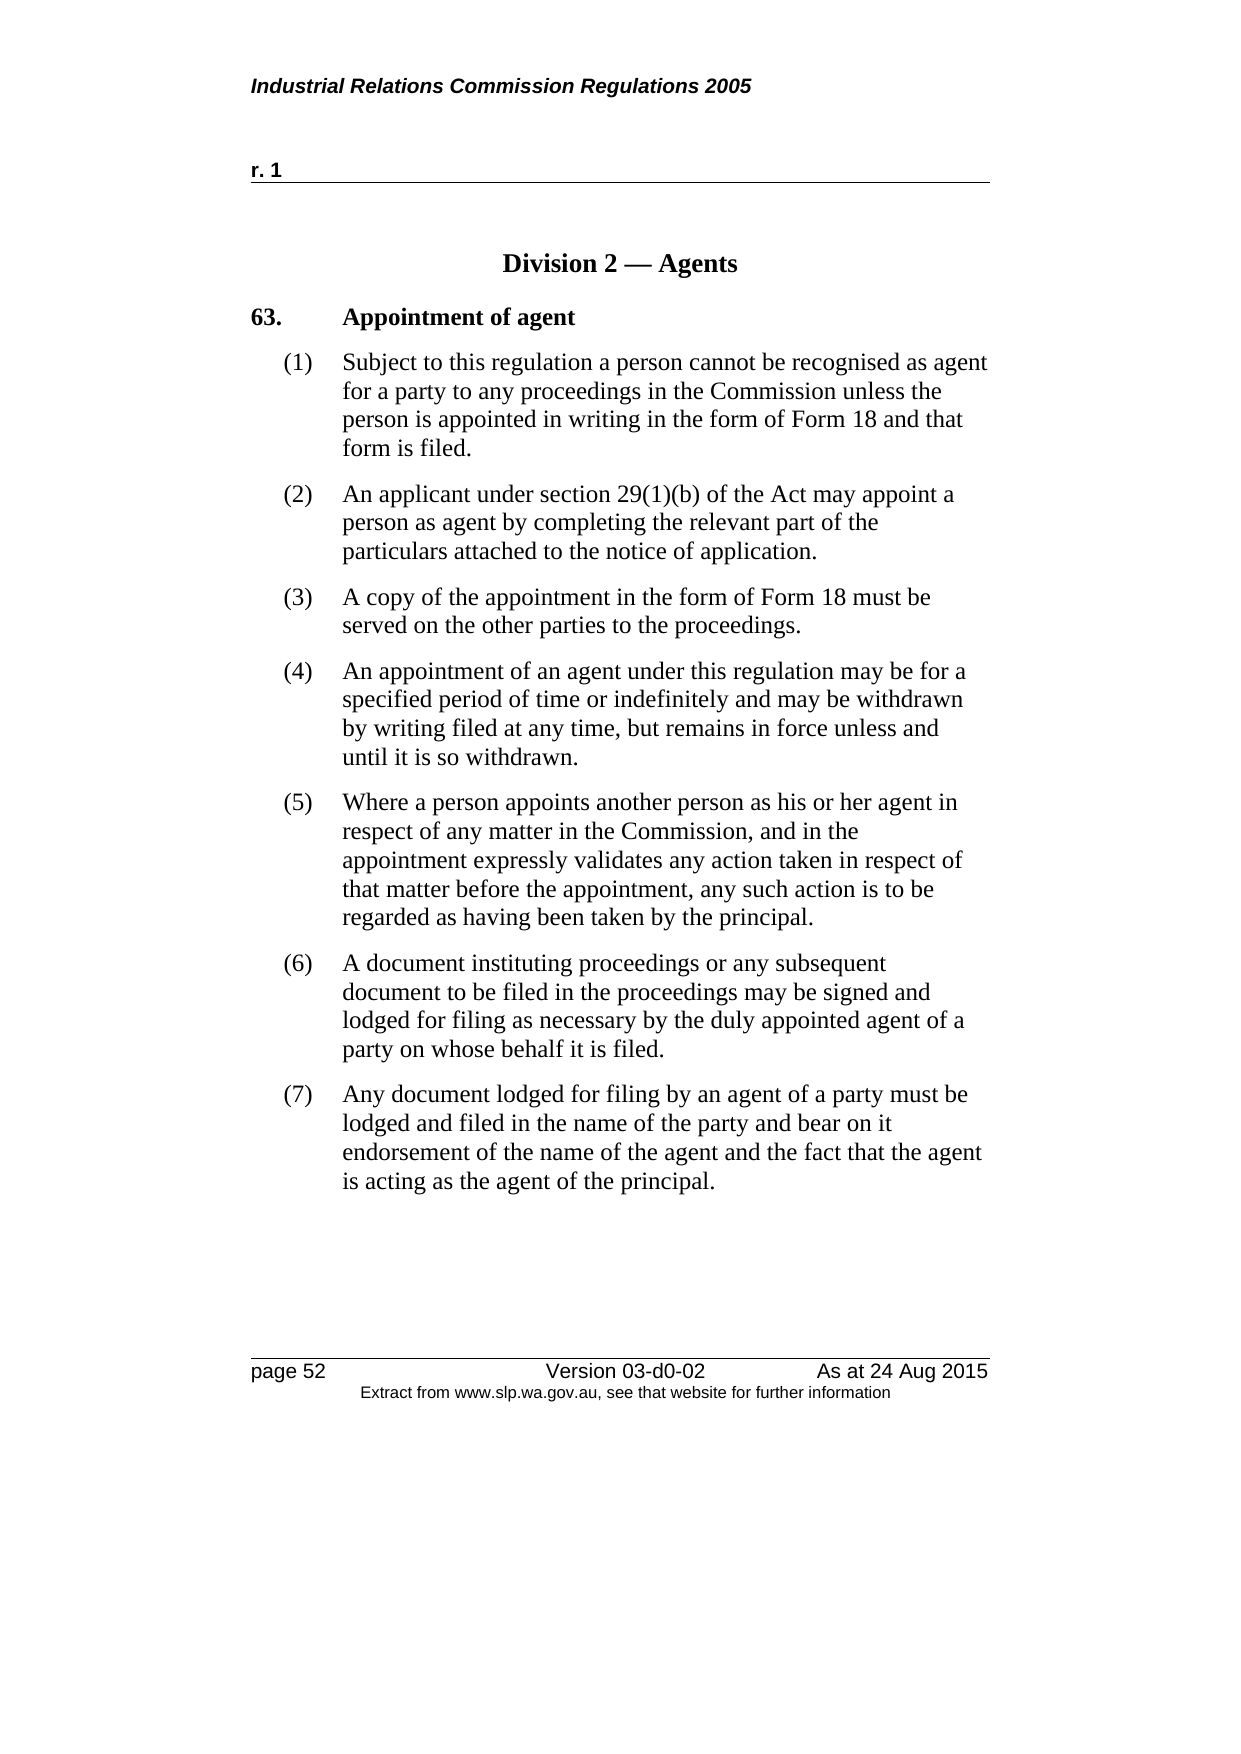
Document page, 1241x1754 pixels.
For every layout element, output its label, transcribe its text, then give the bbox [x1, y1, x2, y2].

text (4) An appointment of an agent under this regulation may be for a specified period of time or indefinitely and may be withdrawn by writing filed at any time, but remains in force unless and until it is so withdrawn. [251, 656, 990, 771]
text (1) Subject to this regulation a person cannot be recognised as agent for a party to any proceedings in the Commission unless the person is appointed in writing in the form of Form 18 and that form is filed. [251, 347, 990, 462]
subtitle Division 2 — Agents [251, 247, 990, 279]
text (7) Any document lodged for filing by an agent of a party must be lodged and filed in the name of the party and bear on it endorsement of the name of the agent and the fact that the agent is acting as the agent of the principal. [251, 1079, 990, 1194]
text (2) An applicant under section 29(1)(b) of the Act may appoint a person as agent by completing the relevant part of the particulars attached to the notice of application. [251, 479, 990, 565]
text (5) Where a person appoints another person as his or her agent in respect of any matter in the Commission, and in the appointment expressly validates any action taken in respect of that matter before the appointment, any such action is to be regarded as having been taken by the principal. [251, 787, 990, 931]
text (3) A copy of the appointment in the form of Form 18 must be served on the other parties to the proceedings. [251, 582, 990, 639]
text (6) A document instituting proceedings or any subsequent document to be filed in the proceedings may be signed and lodged for filing as necessary by the duly appointed agent of a party on whose behalf it is filed. [251, 948, 990, 1063]
subtitle 63. Appointment of agent [251, 302, 990, 330]
